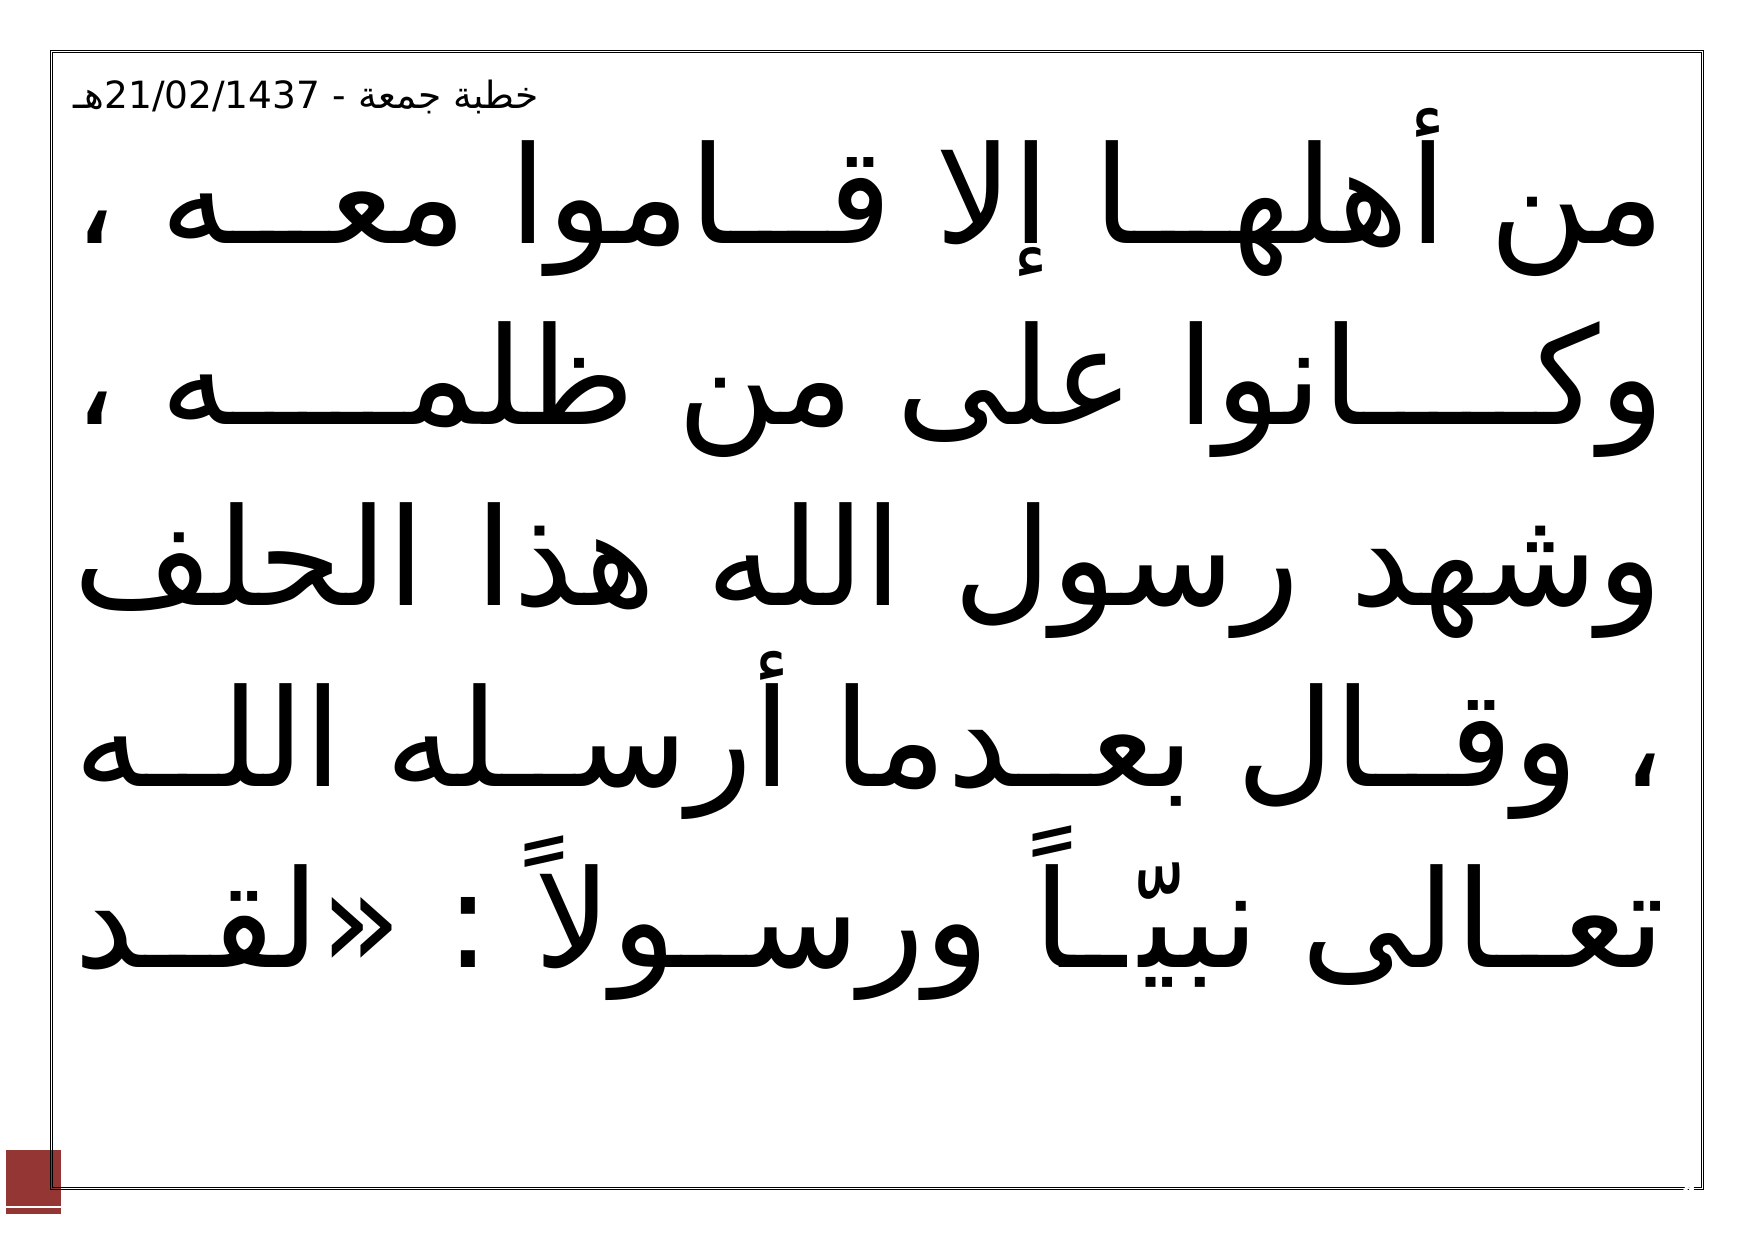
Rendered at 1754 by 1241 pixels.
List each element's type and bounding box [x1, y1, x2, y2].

text [74, 117, 1665, 999]
